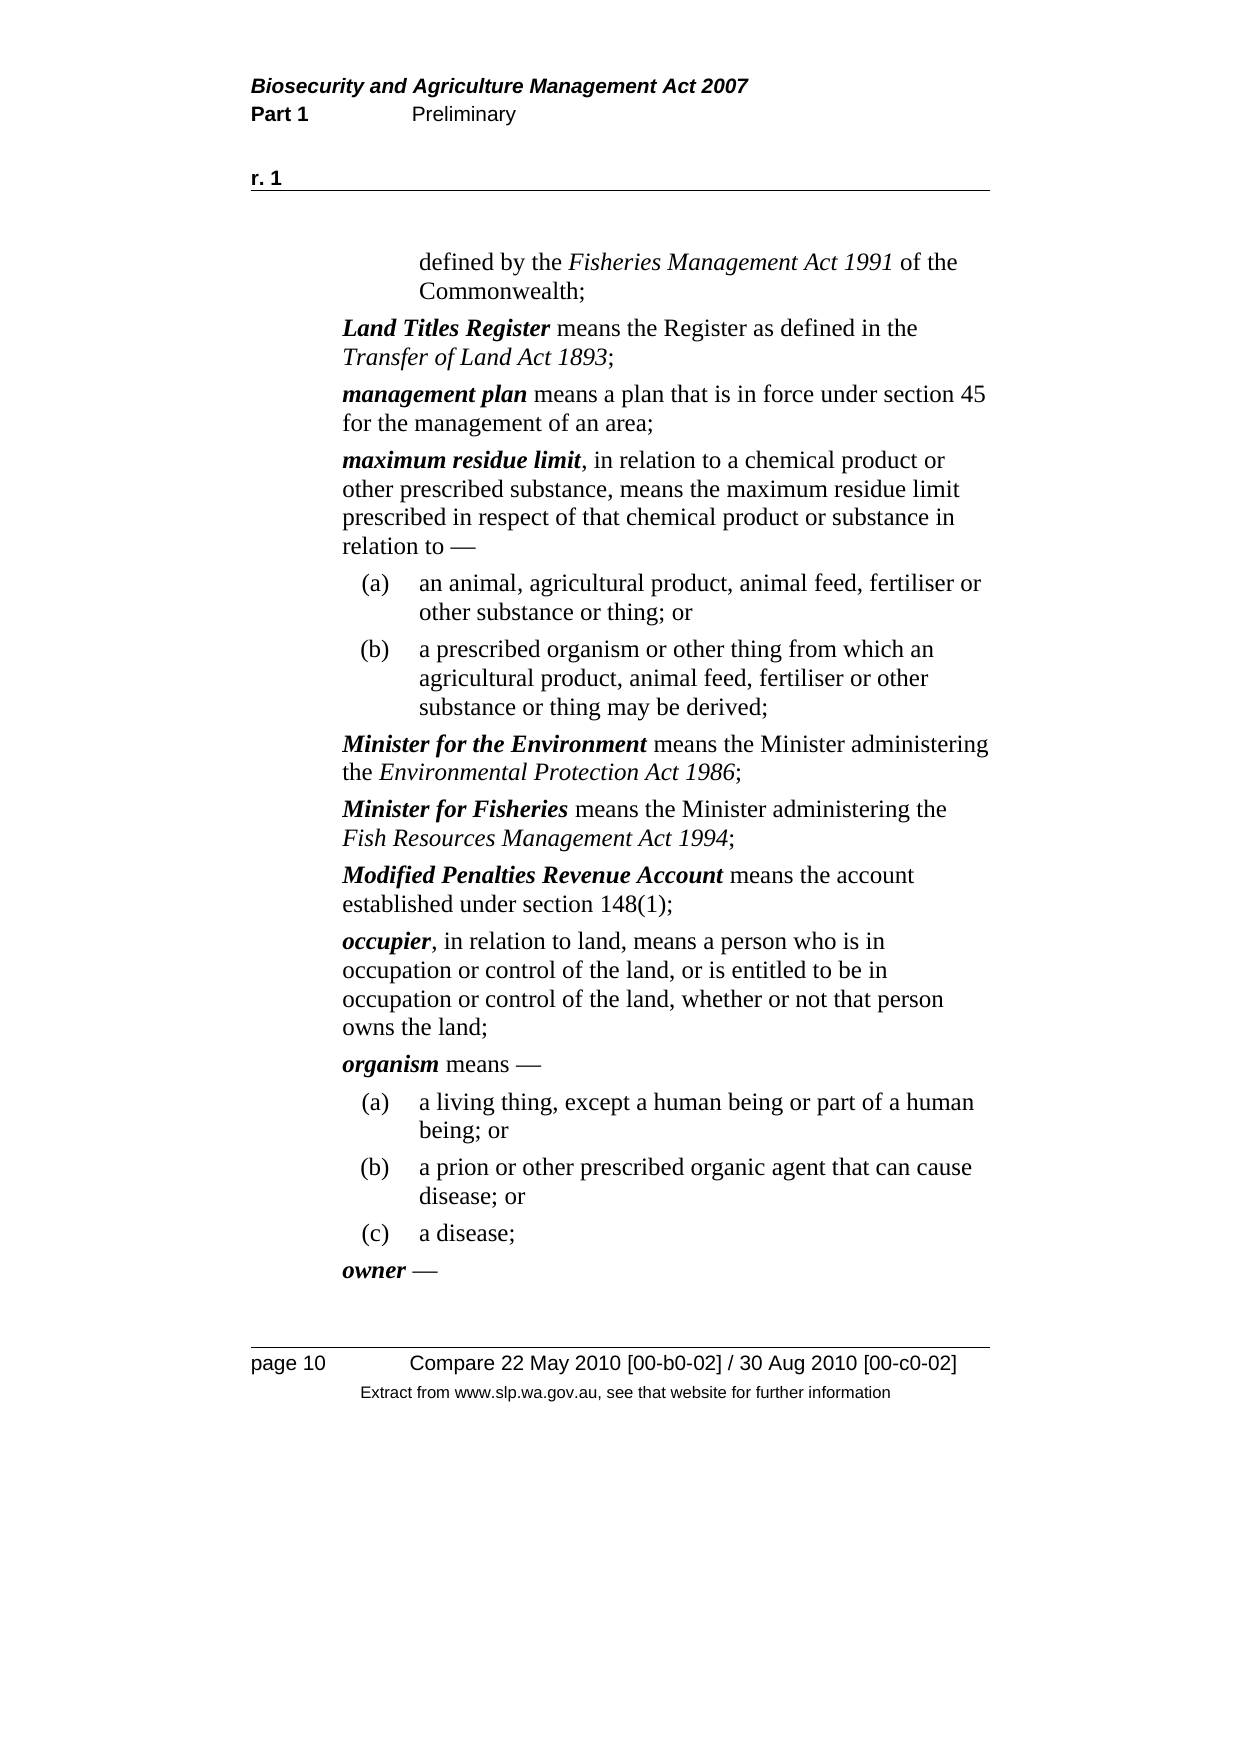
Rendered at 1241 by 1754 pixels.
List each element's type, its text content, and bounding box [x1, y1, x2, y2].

text owner — [251, 1255, 990, 1284]
text Land Titles Register means the Register as defined in the Transfer of Land Act 1893; [251, 313, 990, 371]
text (a) an animal, agricultural product, animal feed, fertiliser or other substance or thing; or [251, 568, 990, 626]
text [251, 247, 990, 305]
text occupier, in relation to land, means a person who is in occupation or control of the land, or is entitled to be in occupation or control of the land, whether or not that person owns the land; [251, 926, 990, 1041]
text Minister for Fisheries means the Minister administering the Fish Resources Management Act 1994; [251, 794, 990, 852]
text (c) a disease; [251, 1218, 990, 1247]
text Minister for the Environment means the Minister administering the Environmental Protection Act 1986; [251, 729, 990, 786]
text maximum residue limit, in relation to a chemical product or other prescribed substance, means the maximum residue limit prescribed in respect of that chemical product or substance in relation to — [251, 445, 990, 560]
text organism means — [251, 1049, 990, 1078]
text (b) a prion or other prescribed organic agent that can cause disease; or [251, 1152, 990, 1210]
text management plan means a plan that is in force under section 45 for the management of an area; [251, 379, 990, 437]
text (b) a prescribed organism or other thing from which an agricultural product, animal feed, fertiliser or other substance or thing may be derived; [251, 634, 990, 720]
text Modified Penalties Revenue Account means the account established under section 148(1); [251, 860, 990, 918]
text (a) a living thing, except a human being or part of a human being; or [251, 1087, 990, 1144]
